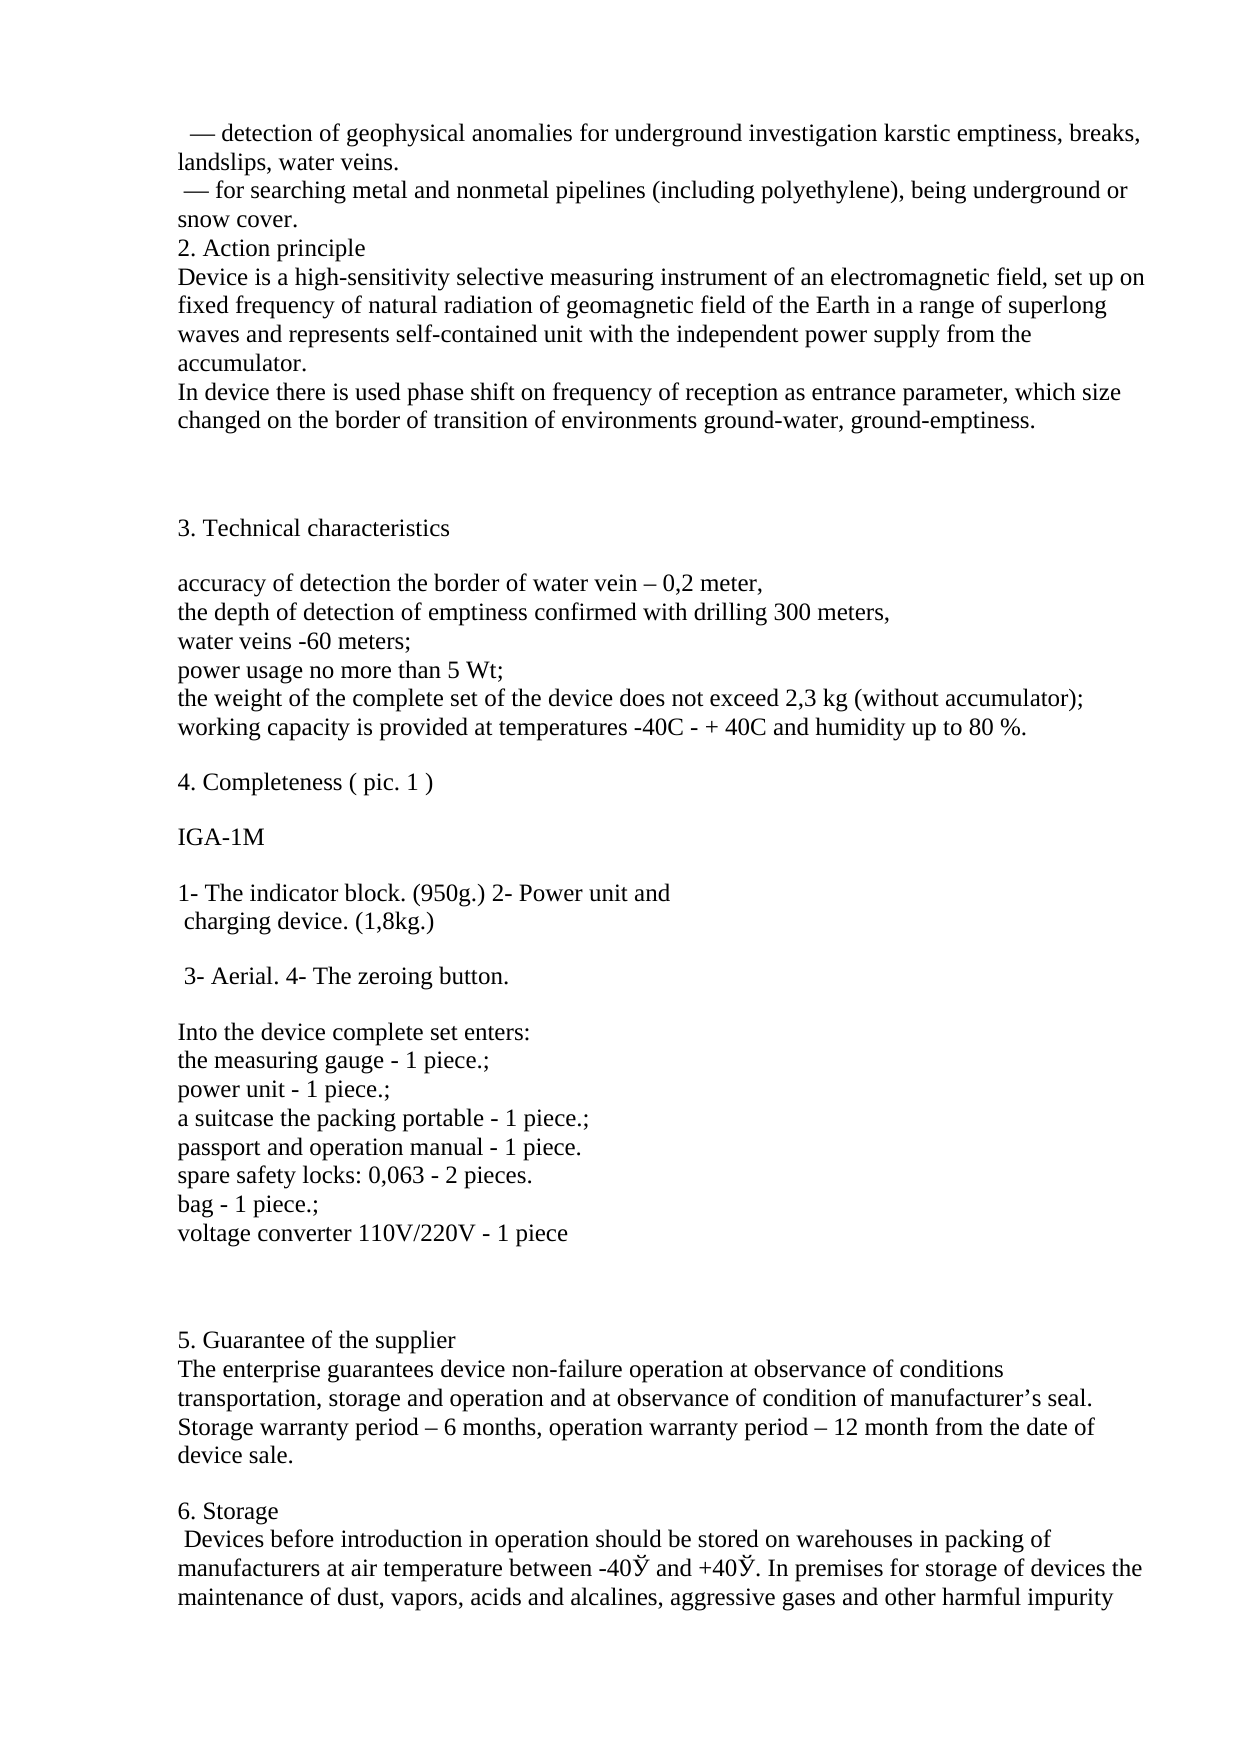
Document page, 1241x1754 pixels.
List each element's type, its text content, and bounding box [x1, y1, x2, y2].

text 5. Guarantee of the supplier [177, 1326, 1152, 1354]
text a suitcase the packing portable - 1 piece.; [177, 1103, 1152, 1132]
text 4. Completeness ( pic. 1 ) [177, 767, 1152, 796]
text the measuring gauge - 1 piece.; [177, 1045, 1152, 1074]
text spare safety locks: 0,063 - 2 pieces. [177, 1160, 1152, 1189]
text bag - 1 piece.; [177, 1189, 1152, 1218]
text charging device. (1,8kg.) [177, 906, 1152, 935]
text the weight of the complete set of the device does not exceed 2,3 kg (without accumulator); [177, 683, 1152, 712]
text accuracy of detection the border of water vein – 0,2 meter, [177, 568, 1152, 597]
text Device is a high-sensitivity selective measuring instrument of an electromagnetic field, set up on fixed frequency of natural radiation of geomagnetic field of the Earth in a range of superlong waves and represents self-contained unit with the independent power supply from the accumulator. [177, 262, 1152, 377]
text passport and operation manual - 1 piece. [177, 1132, 1152, 1160]
text In device there is used phase shift on frequency of reception as entrance parameter, which size changed on the border of transition of environments ground-water, ground-emptiness. [177, 377, 1152, 434]
text 1- The indicator block. (950g.) 2- Power unit and [177, 878, 1152, 906]
text 3. Technical characteristics [177, 513, 1152, 542]
text the depth of detection of emptiness confirmed with drilling 300 meters, [177, 597, 1152, 626]
text power usage no more than 5 Wt; [177, 655, 1152, 683]
text 6. Storage [177, 1496, 1152, 1524]
text voltage converter 110V/220V - 1 piece [177, 1218, 1152, 1247]
text — detection of geophysical anomalies for underground investigation karstic emptiness, breaks, landslips, water veins. [177, 118, 1152, 176]
text The enterprise guarantees device non-failure operation at observance of conditions transportation, storage and operation and at observance of condition of manufacturer’s seal. Storage warranty period – 6 months, operation warranty period – 12 month from the date of device sale. [177, 1354, 1152, 1469]
text water veins -60 meters; [177, 626, 1152, 655]
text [177, 1524, 1152, 1611]
text working capacity is provided at temperatures -40C - + 40C and humidity up to 80 %. [177, 712, 1152, 741]
text Into the device complete set enters: [177, 1017, 1152, 1045]
text IGA-1M [177, 822, 1152, 851]
text 3- Aerial. 4- The zeroing button. [177, 961, 1152, 990]
text — for searching metal and nonmetal pipelines (including polyethylene), being underground or snow cover. [177, 176, 1152, 233]
text 2. Action principle [177, 233, 1152, 262]
text power unit - 1 piece.; [177, 1074, 1152, 1103]
